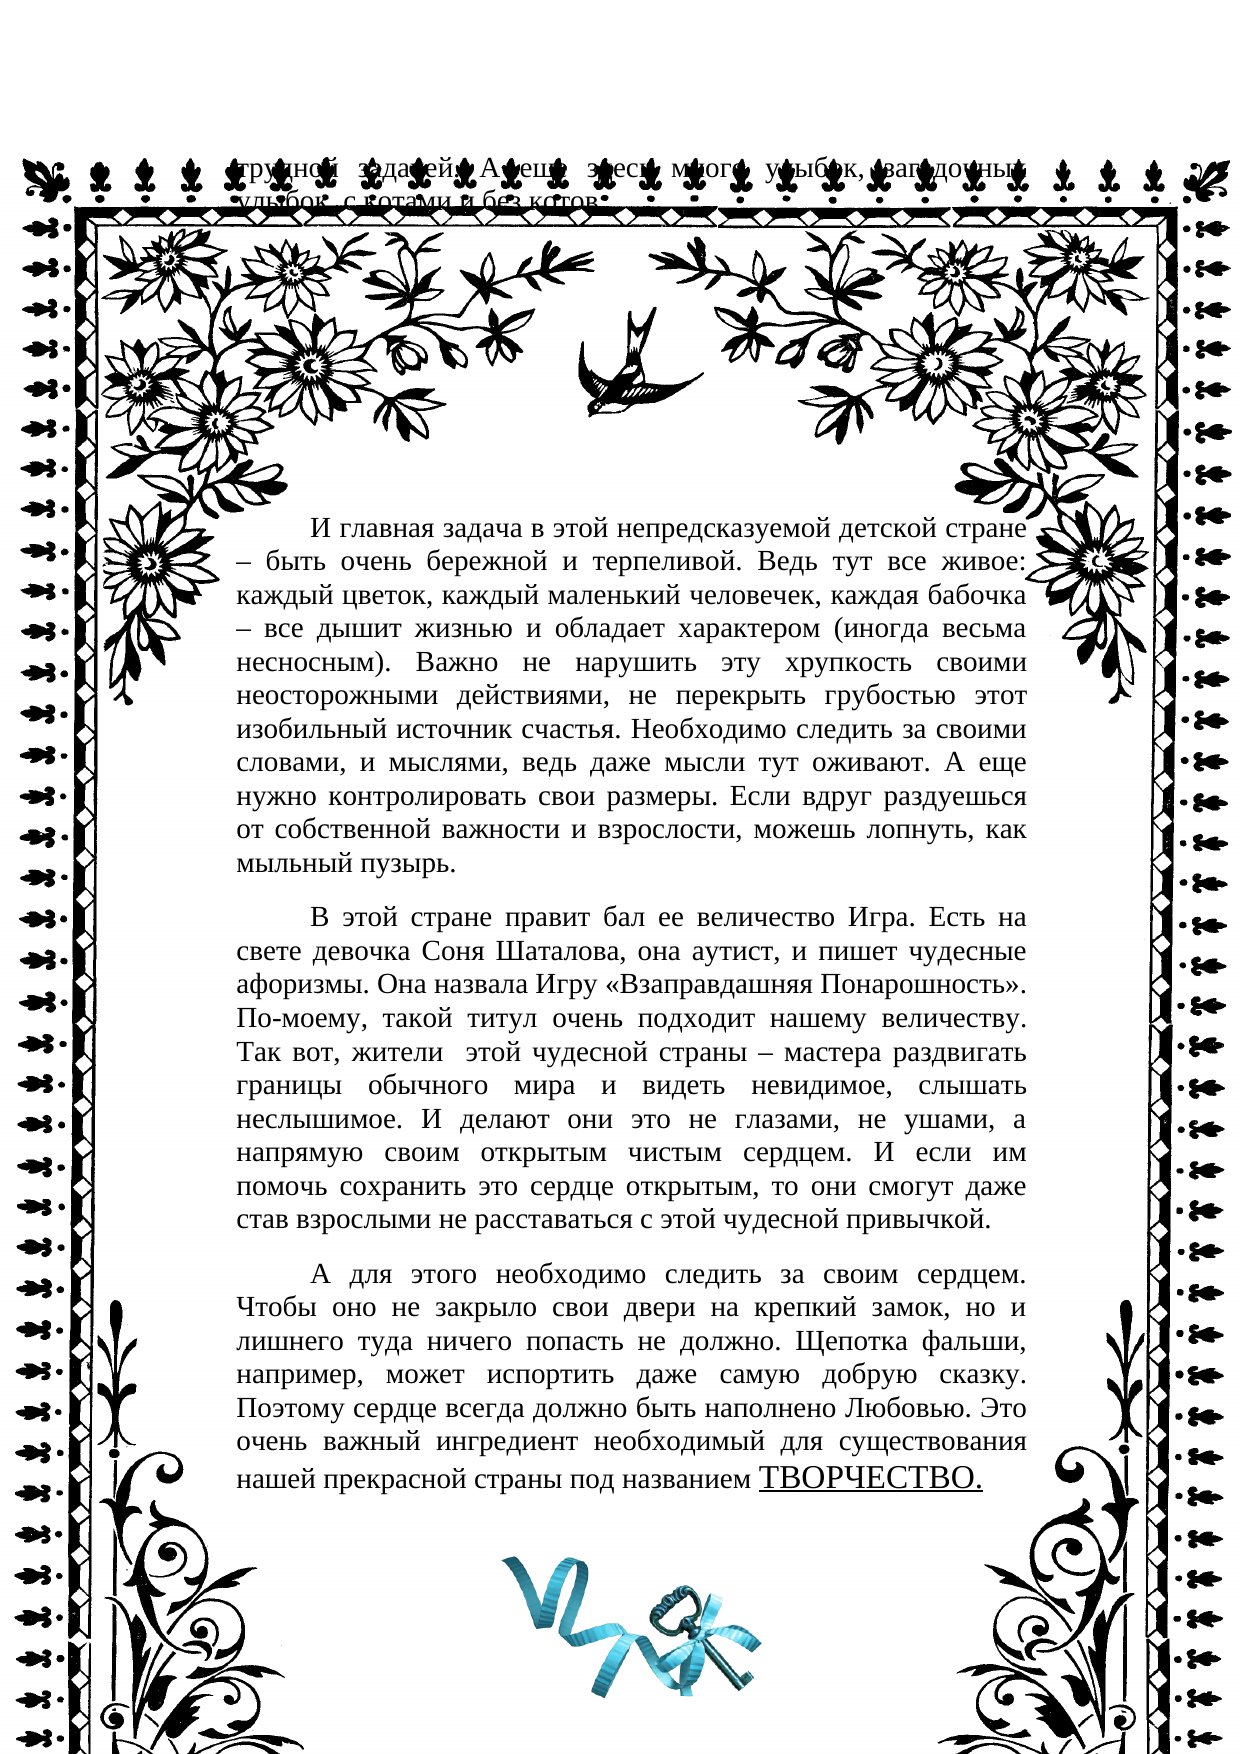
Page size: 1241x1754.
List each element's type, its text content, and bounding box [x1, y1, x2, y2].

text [236, 150, 1028, 217]
text А для этого необходимо следить за своим сердцем. Чтобы оно не закрыло свои двери на крепкий замок, но и лишнего туда ничего попасть не должно. Щепотка фальши, например, может испортить даже самую добрую сказку. Поэтому сердце всегда должно быть наполнено Любовью. Это очень важный ингредиент необходимый для существования нашей прекрасной страны под названием ТВОРЧЕСТВО. [236, 1256, 1028, 1495]
picture [0, 142, 1240, 1754]
text И главная задача в этой непредсказуемой детской стране – быть очень бережной и терпеливой. Ведь тут все живое: каждый цветок, каждый маленький человечек, каждая бабочка – все дышит жизнью и обладает характером (иногда весьма несносным). Важно не нарушить эту хрупкость своими неосторожными действиями, не перекрыть грубостью этот изобильный источник счастья. Необходимо следить за своими словами, и мыслями, ведь даже мысли тут оживают. А еще нужно контролировать свои размеры. Если вдруг раздуешься от собственной важности и взрослости, можешь лопнуть, как мыльный пузырь. [236, 510, 1028, 879]
text В этой стране правит бал ее величество Игра. Есть на свете девочка Соня Шаталова, она аутист, и пишет чудесные афоризмы. Она назвала Игру «Взаправдашняя Понарошность». По-моему, такой титул очень подходит нашему величеству. Так вот, жители этой чудесной страны – мастера раздвигать границы обычного мира и видеть невидимое, слышать неслышимое. И делают они это не глазами, не ушами, а напрямую своим открытым чистым сердцем. И если им помочь сохранить это сердце открытым, то они смогут даже став взрослыми не расставаться с этой чудесной привычкой. [236, 899, 1028, 1235]
